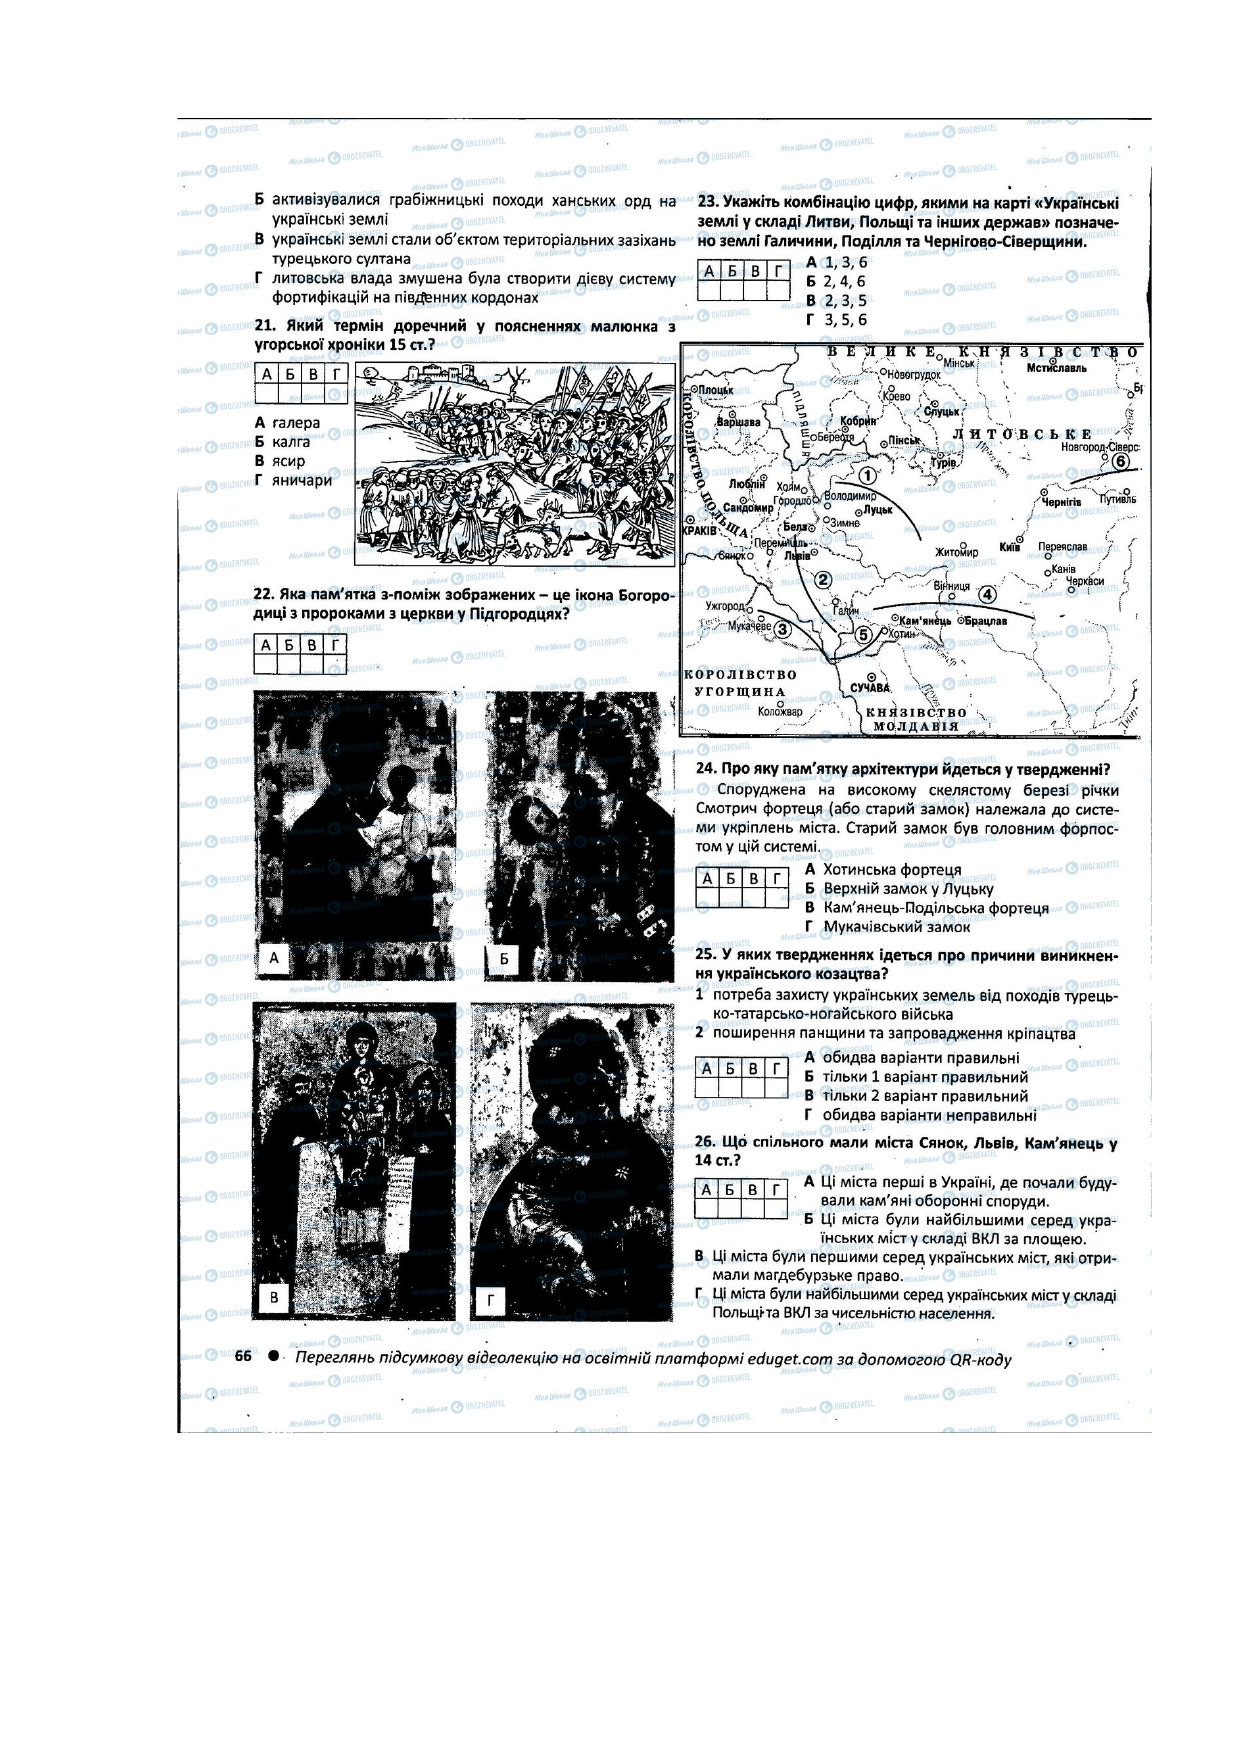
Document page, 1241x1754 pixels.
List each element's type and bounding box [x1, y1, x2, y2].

picture [177, 118, 1152, 1433]
